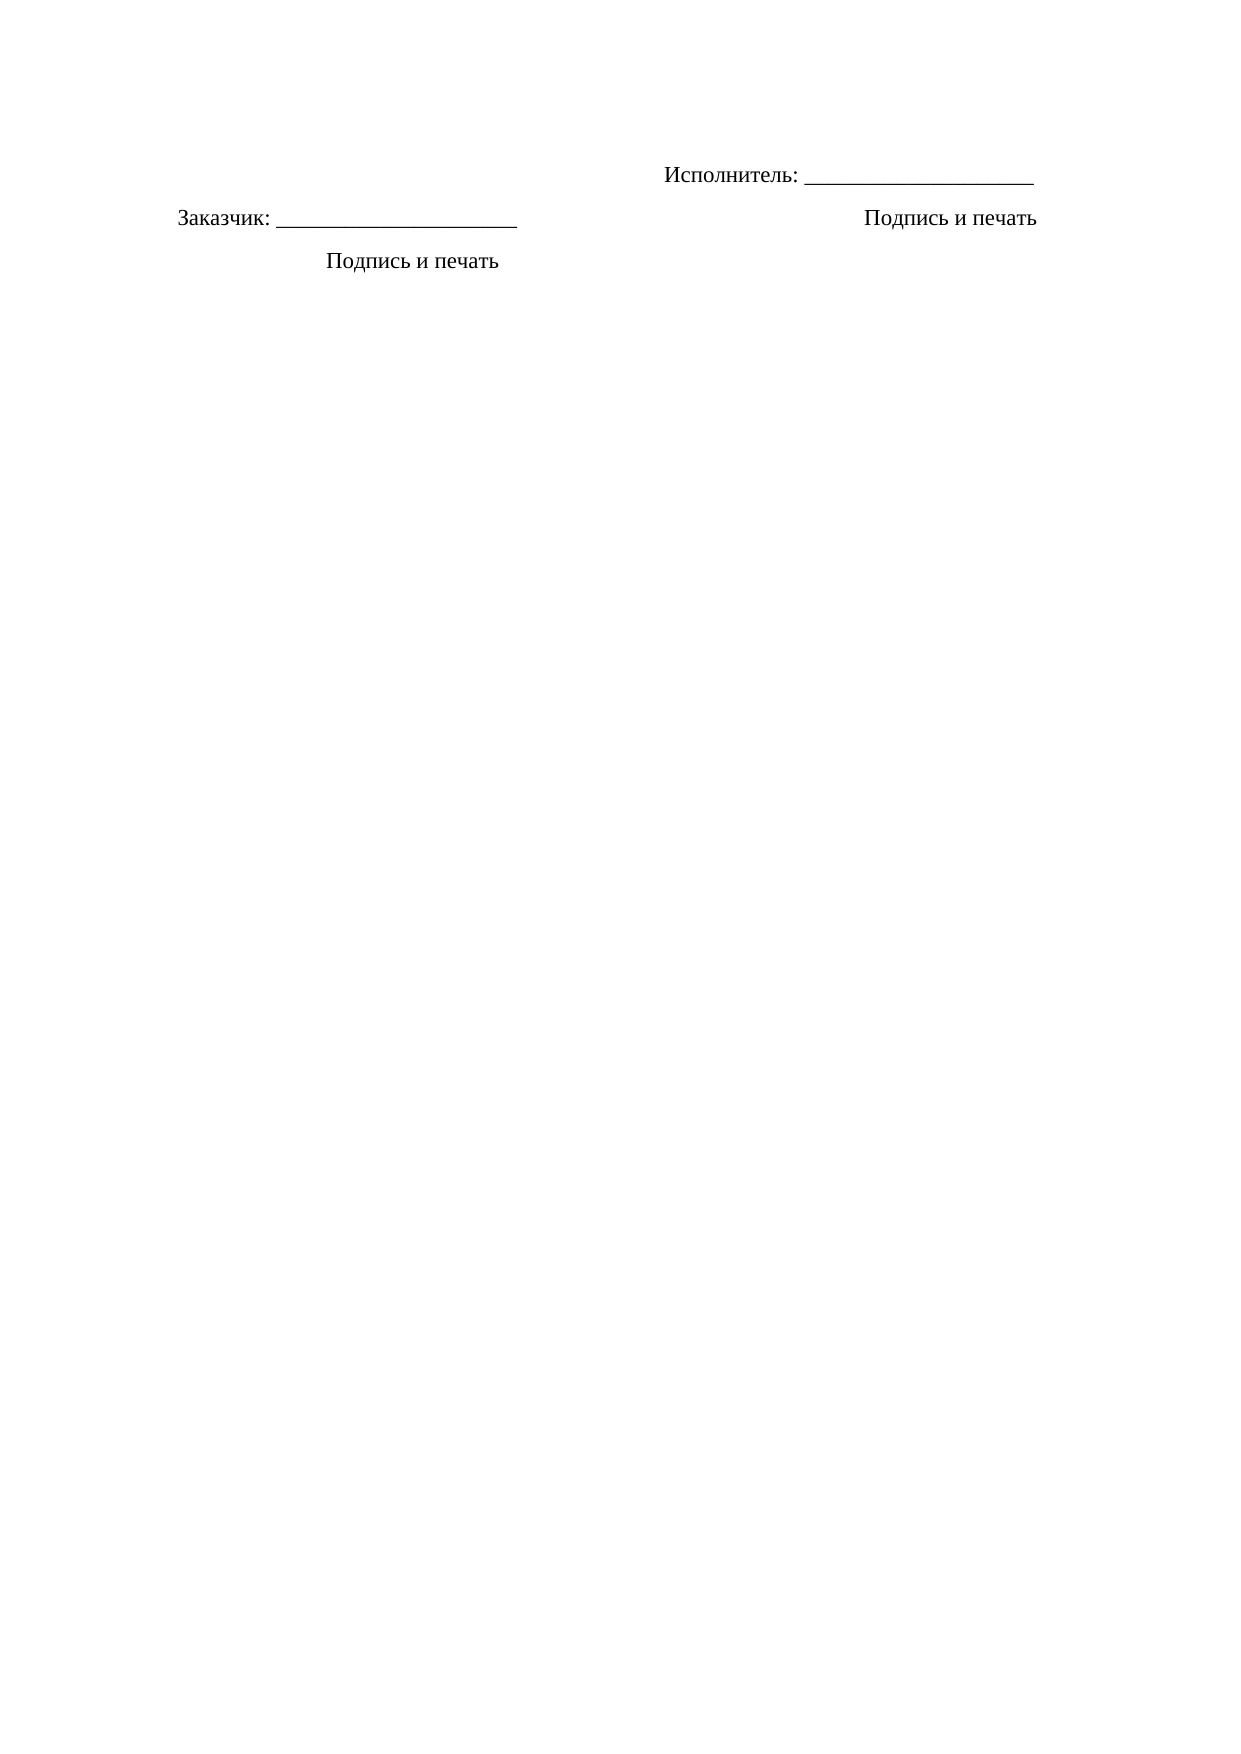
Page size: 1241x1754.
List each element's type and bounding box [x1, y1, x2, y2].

table_header [653, 118, 1139, 338]
table_header [166, 118, 653, 338]
